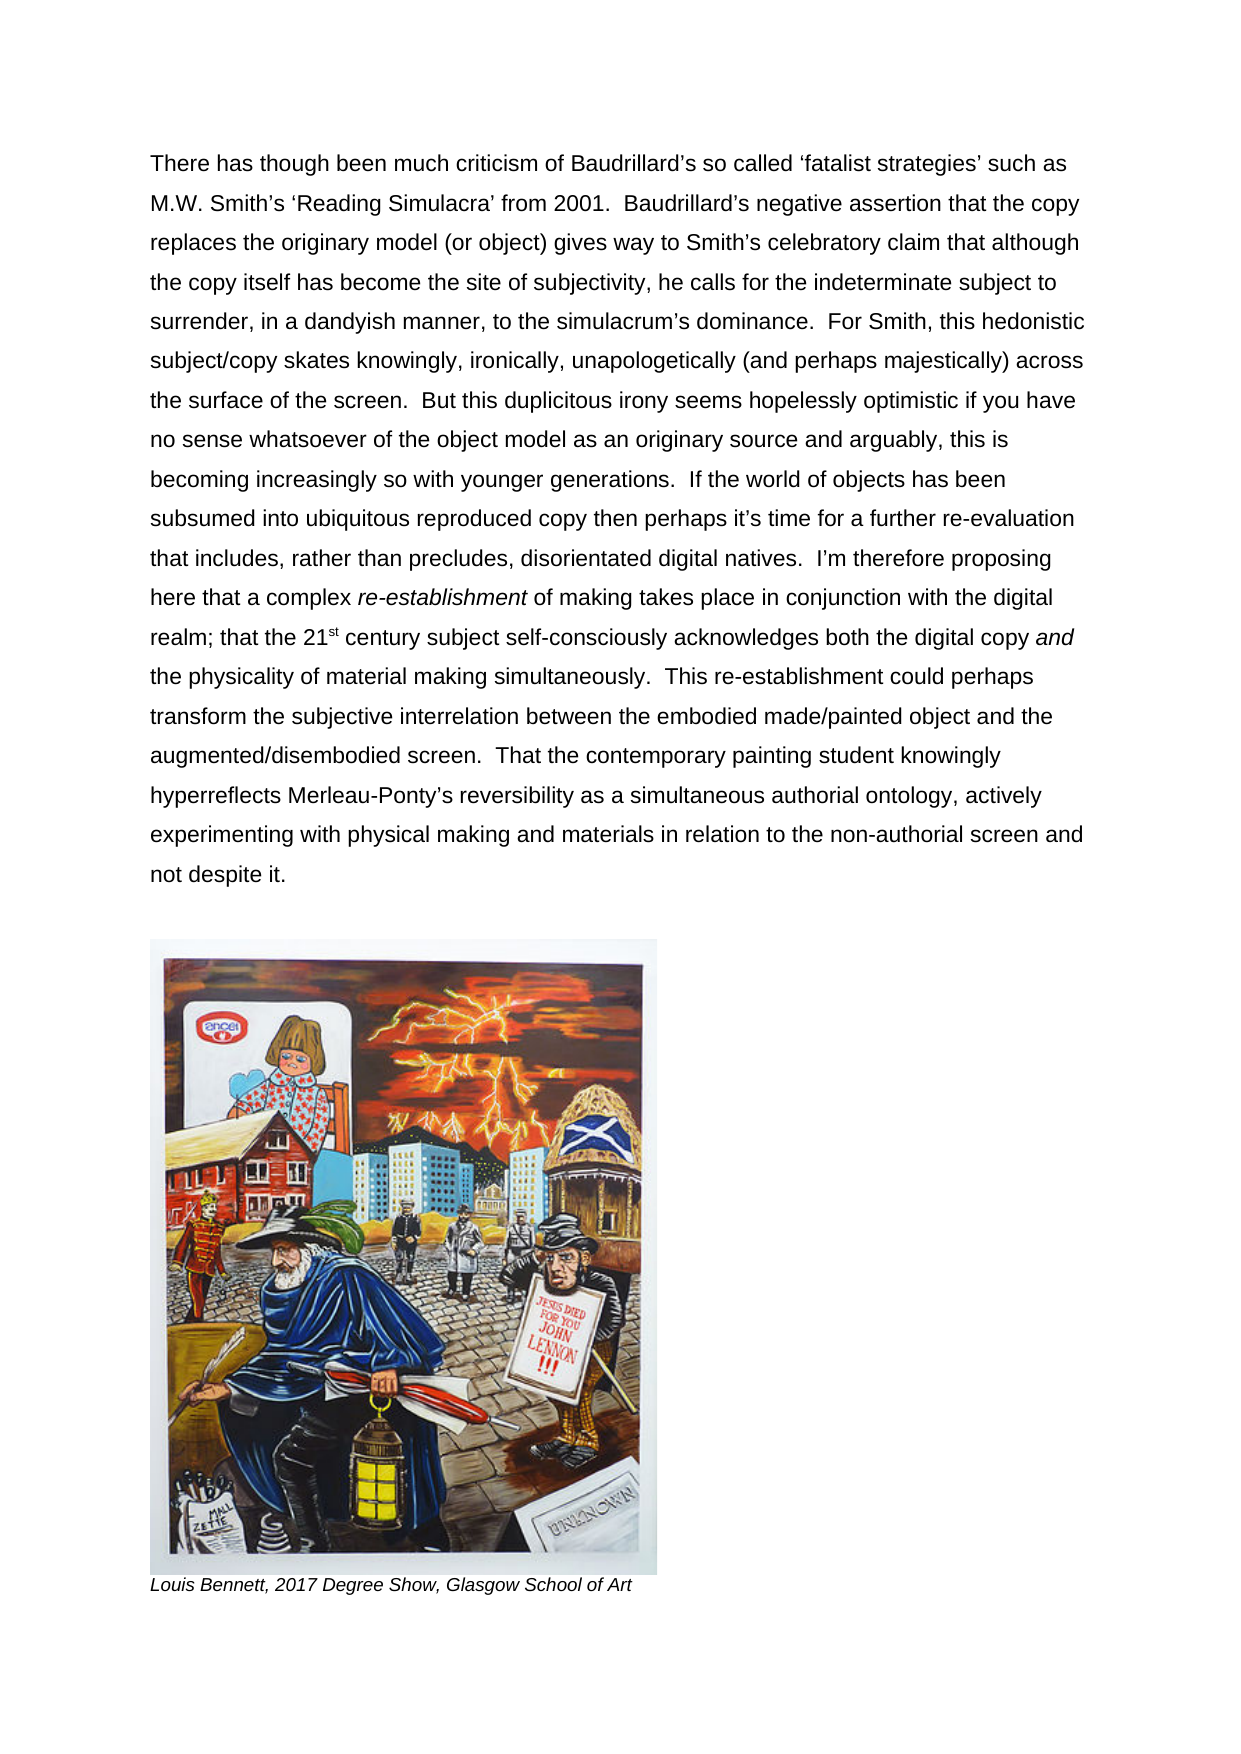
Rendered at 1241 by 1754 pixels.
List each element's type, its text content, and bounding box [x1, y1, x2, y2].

text Louis Bennett, 2017 Degree Show, Glasgow School of Art [150, 1574, 1090, 1596]
picture [150, 939, 658, 1575]
text There has though been much criticism of Baudrillard’s so called ‘fatalist strategies’ such as M.W. Smith’s ‘Reading Simulacra’ from 2001. Baudrillard’s negative assertion that the copy replaces the originary model (or object) gives way to Smith’s celebratory claim that although the copy itself has become the site of subjectivity, he calls for the indeterminate subject to surrender, in a dandyish manner, to the simulacrum’s dominance. For Smith, this hedonistic subject/copy skates knowingly, ironically, unapologetically (and perhaps majestically) across the surface of the screen. But this duplicitous irony seems hopelessly optimistic if you have no sense whatsoever of the object model as an originary source and arguably, this is becoming increasingly so with younger generations. If the world of objects has been subsumed into ubiquitous reproduced copy then perhaps it’s time for a further re-evaluation that includes, rather than precludes, disorientated digital natives. I’m therefore proposing here that a complex re-establishment of making takes place in conjunction with the digital realm; that the 21st century subject self-consciously acknowledges both the digital copy and the physicality of material making simultaneously. This re-establishment could perhaps transform the subjective interrelation between the embodied made/painted object and the augmented/disembodied screen. That the contemporary painting student knowingly hyperreflects Merleau-Ponty’s reversibility as a simultaneous authorial ontology, actively experimenting with physical making and materials in relation to the non-authorial screen and not despite it. [150, 150, 1090, 887]
